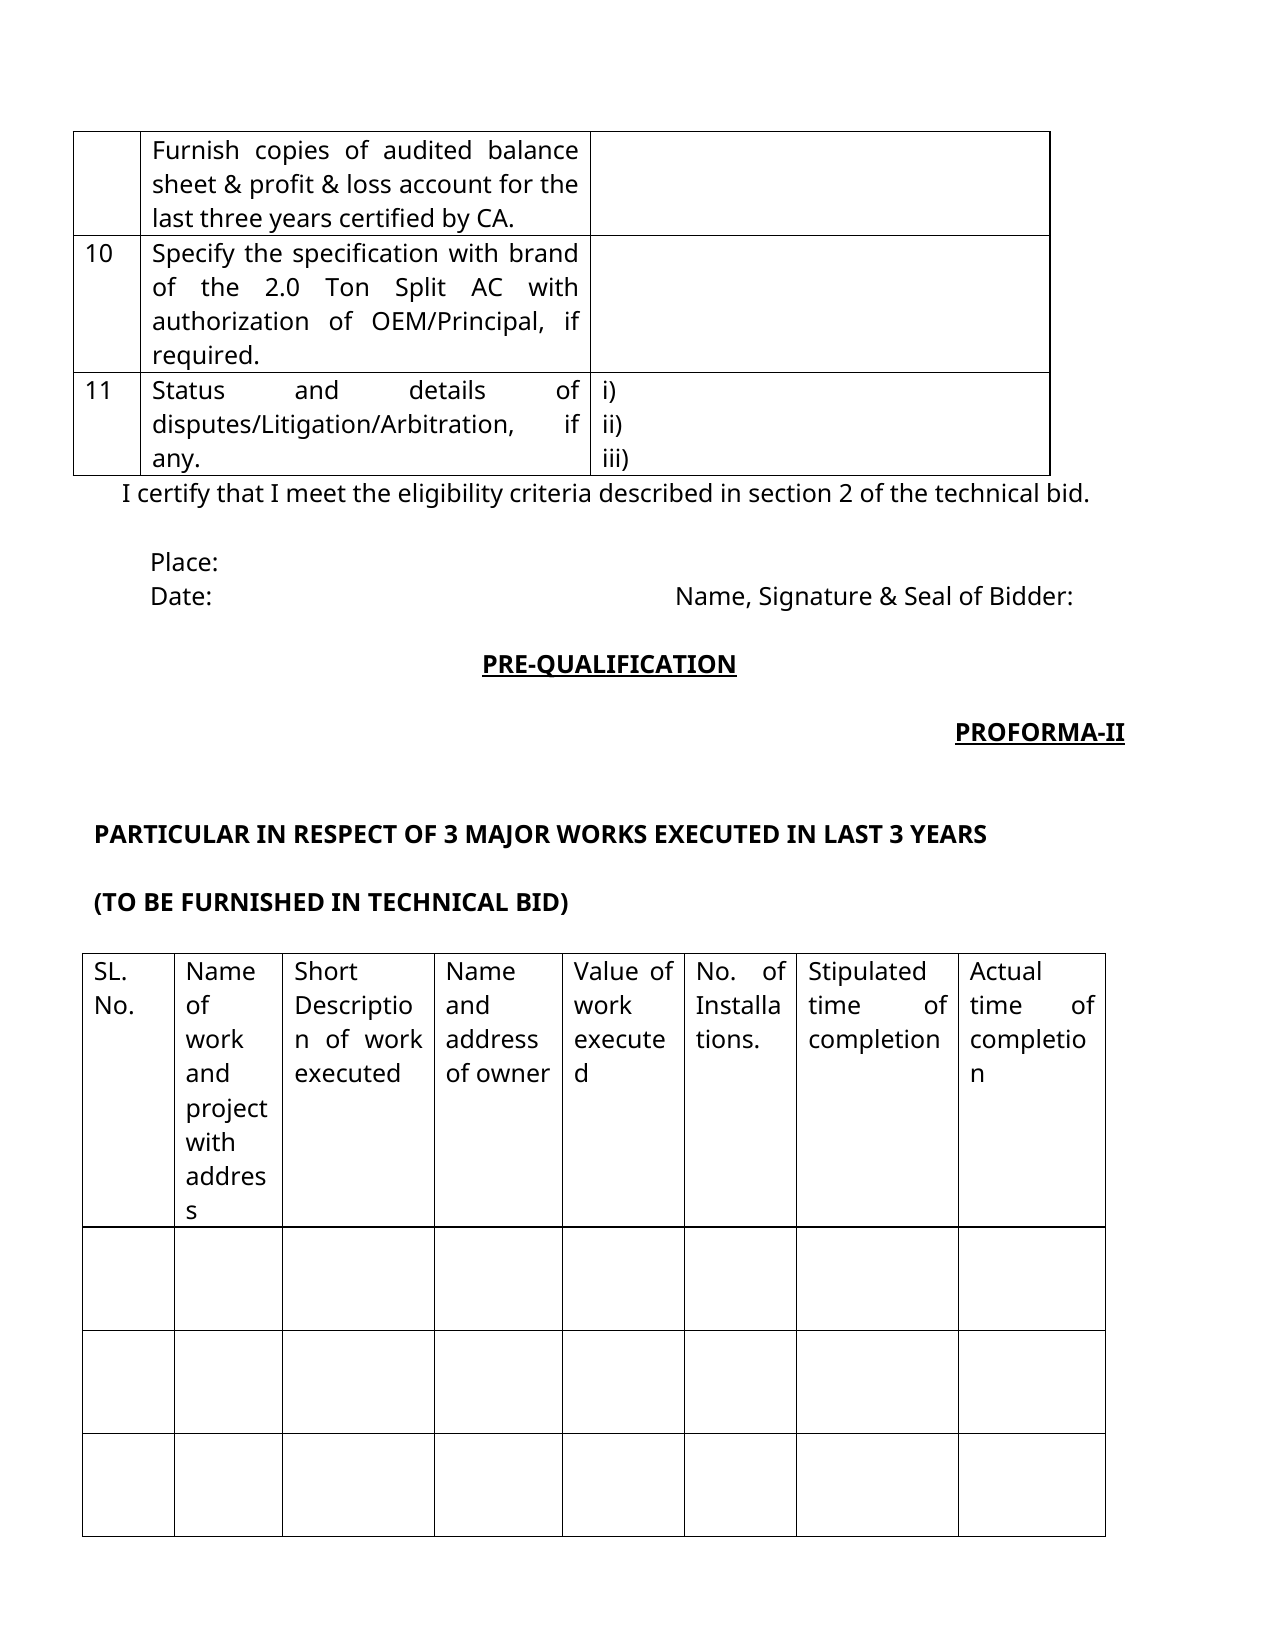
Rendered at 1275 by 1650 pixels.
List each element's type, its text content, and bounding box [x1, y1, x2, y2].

table_cell [797, 1228, 958, 1330]
table_cell [563, 1331, 684, 1433]
text PROFORMA-II [94, 714, 1125, 748]
table_cell [83, 1228, 174, 1330]
table_header No. of Installations. [685, 954, 796, 1226]
table_cell 9 [74, 132, 140, 234]
text (TO BE FURNISHED IN TECHNICAL BID) [94, 885, 1125, 919]
table_cell i) ii) iii) [591, 373, 1049, 475]
table_cell [435, 1331, 562, 1433]
table_cell 11 [74, 373, 140, 475]
table_cell 10 [74, 236, 140, 372]
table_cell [141, 132, 590, 234]
table_cell [685, 1228, 796, 1330]
text Place: [150, 544, 1125, 578]
table_cell Status and details of disputes/Litigation/Arbitration, if any. [141, 373, 590, 475]
table_header Stipulated time of completion [797, 954, 958, 1226]
table_cell Specify the specification with brand of the 2.0 Ton Split AC with authorization of OEM/Principal, if required. [141, 236, 590, 372]
table_cell [83, 1434, 174, 1536]
text PARTICULAR IN RESPECT OF 3 MAJOR WORKS EXECUTED IN LAST 3 YEARS [94, 817, 1125, 851]
table_cell [283, 1228, 434, 1330]
table_cell [591, 236, 1049, 372]
table_cell [685, 1434, 796, 1536]
table_cell [175, 1228, 282, 1330]
table_cell [563, 1228, 684, 1330]
text Date: Name, Signature & Seal of Bidder: [150, 578, 1125, 612]
table_cell [175, 1434, 282, 1536]
table_cell [797, 1331, 958, 1433]
table_cell [283, 1434, 434, 1536]
table_cell [283, 1331, 434, 1433]
table_header SL. No. [83, 954, 174, 1226]
table_cell [959, 1434, 1105, 1536]
table_header Name and address of owner [435, 954, 562, 1226]
table_cell [175, 1331, 282, 1433]
table_cell [959, 1228, 1105, 1330]
table_header Value of work executed [563, 954, 684, 1226]
table_cell [435, 1228, 562, 1330]
table_cell [435, 1434, 562, 1536]
text I certify that I meet the eligibility criteria described in section 2 of the technical bid. [122, 476, 1125, 510]
table_cell [591, 132, 1049, 234]
table_cell [797, 1434, 958, 1536]
table_header Short Description of work executed [283, 954, 434, 1226]
table_header Actual time of completion [959, 954, 1105, 1226]
table_cell [959, 1331, 1105, 1433]
table_cell [83, 1331, 174, 1433]
table_cell [685, 1331, 796, 1433]
table_cell [563, 1434, 684, 1536]
text PRE-QUALIFICATION [94, 646, 1125, 680]
table_header Name of work and project with address [175, 954, 282, 1226]
